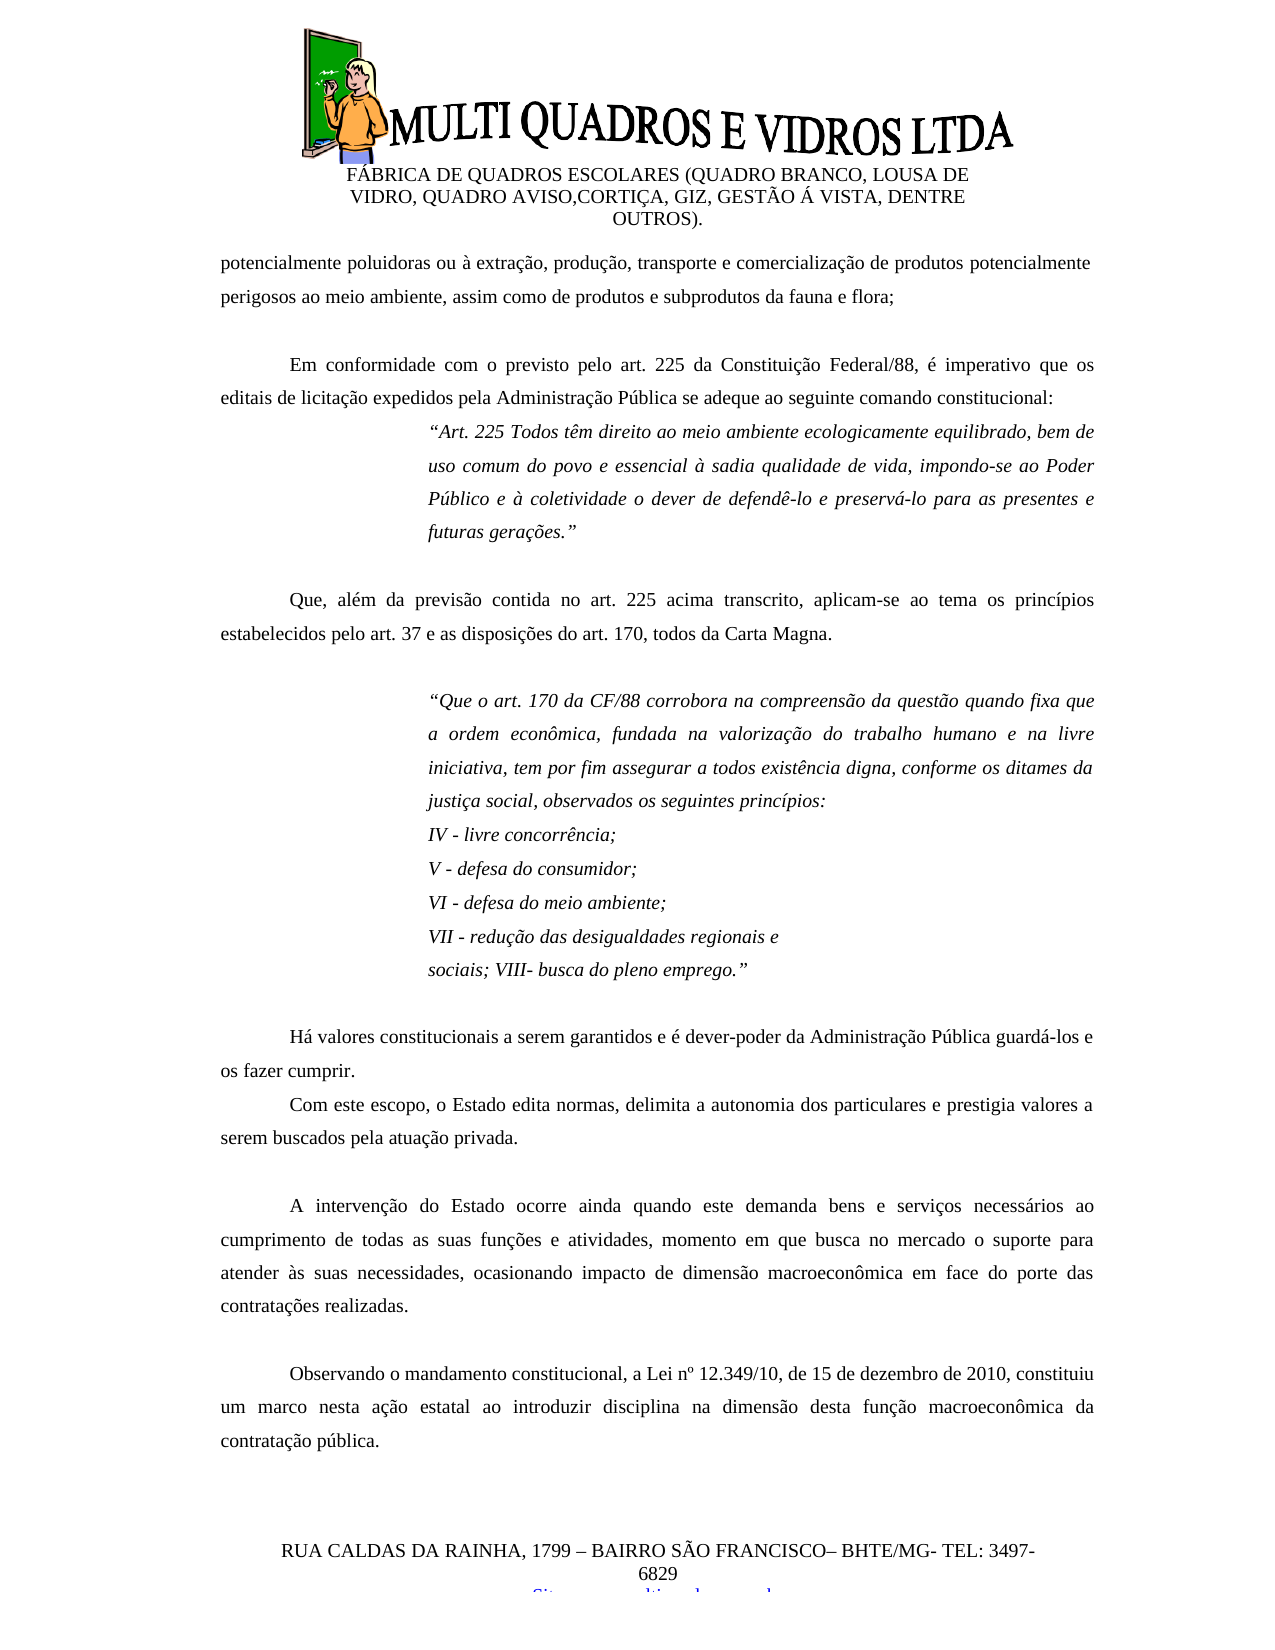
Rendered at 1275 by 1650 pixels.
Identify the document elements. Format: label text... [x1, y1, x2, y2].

text Com este escopo, o Estado edita normas, delimita a autonomia dos particulares e prestigia valores a serem buscados pela atuação privada. [220, 1093, 1095, 1149]
text “Art. 225 Todos têm direito ao meio ambiente ecologicamente equilibrado, bem de uso comum do povo e essencial à sadia qualidade de vida, impondo-se ao Poder Público e à coletividade o dever de defendê-lo e preservá-lo para as presentes e futuras gerações.” [428, 420, 1095, 543]
picture [302, 28, 511, 164]
text A intervenção do Estado ocorre ainda quando este demanda bens e serviços necessários ao cumprimento de todas as suas funções e atividades, momento em que busca no mercado o suporte para atender às suas necessidades, ocasionando impacto de dimensão macroeconômica em face do porte das contratações realizadas. [220, 1194, 1095, 1317]
text potencialmente poluidoras ou à extração, produção, transporte e comercialização de produtos potencialmente perigosos ao meio ambiente, assim como de produtos e subprodutos da fauna e flora; [220, 251, 1096, 308]
text “Que o art. 170 da CF/88 corrobora na compreensão da questão quando fixa que a ordem econômica, fundada na valorização do trabalho humano e na livre iniciativa, tem por fim assegurar a todos existência digna, conforme os ditames da justiça social, observados os seguintes princípios: [428, 689, 1094, 812]
text Em conformidade com o previsto pelo art. 225 da Constituição Federal/88, é imperativo que os editais de licitação expedidos pela Administração Pública se adeque ao seguinte comando constitucional: [220, 353, 1095, 409]
text Observando o mandamento constitucional, a Lei nº 12.349/10, de 15 de dezembro de 2010, constituiu um marco nesta ação estatal ao introduzir disciplina na dimensão desta função macroeconômica da contratação pública. [220, 1362, 1095, 1451]
list - defesa do consumidor; [428, 857, 1204, 880]
picture [911, 111, 1014, 154]
list - defesa do meio ambiente; [428, 891, 1204, 913]
list - redução das desigualdades regionais e sociais; VIII- busca do pleno emprego.” [428, 925, 841, 981]
text Que, além da previsão contida no art. 225 acima transcrito, aplicam-se ao tema os princípios estabelecidos pelo art. 37 e as disposições do art. 170, todos da Carta Magna. [220, 588, 1095, 644]
list - livre concorrência; [428, 823, 1204, 846]
text Há valores constitucionais a serem garantidos e é dever-poder da Administração Pública guardá-los e os fazer cumprir. [220, 1025, 1095, 1082]
picture [721, 111, 901, 156]
picture [521, 101, 711, 149]
